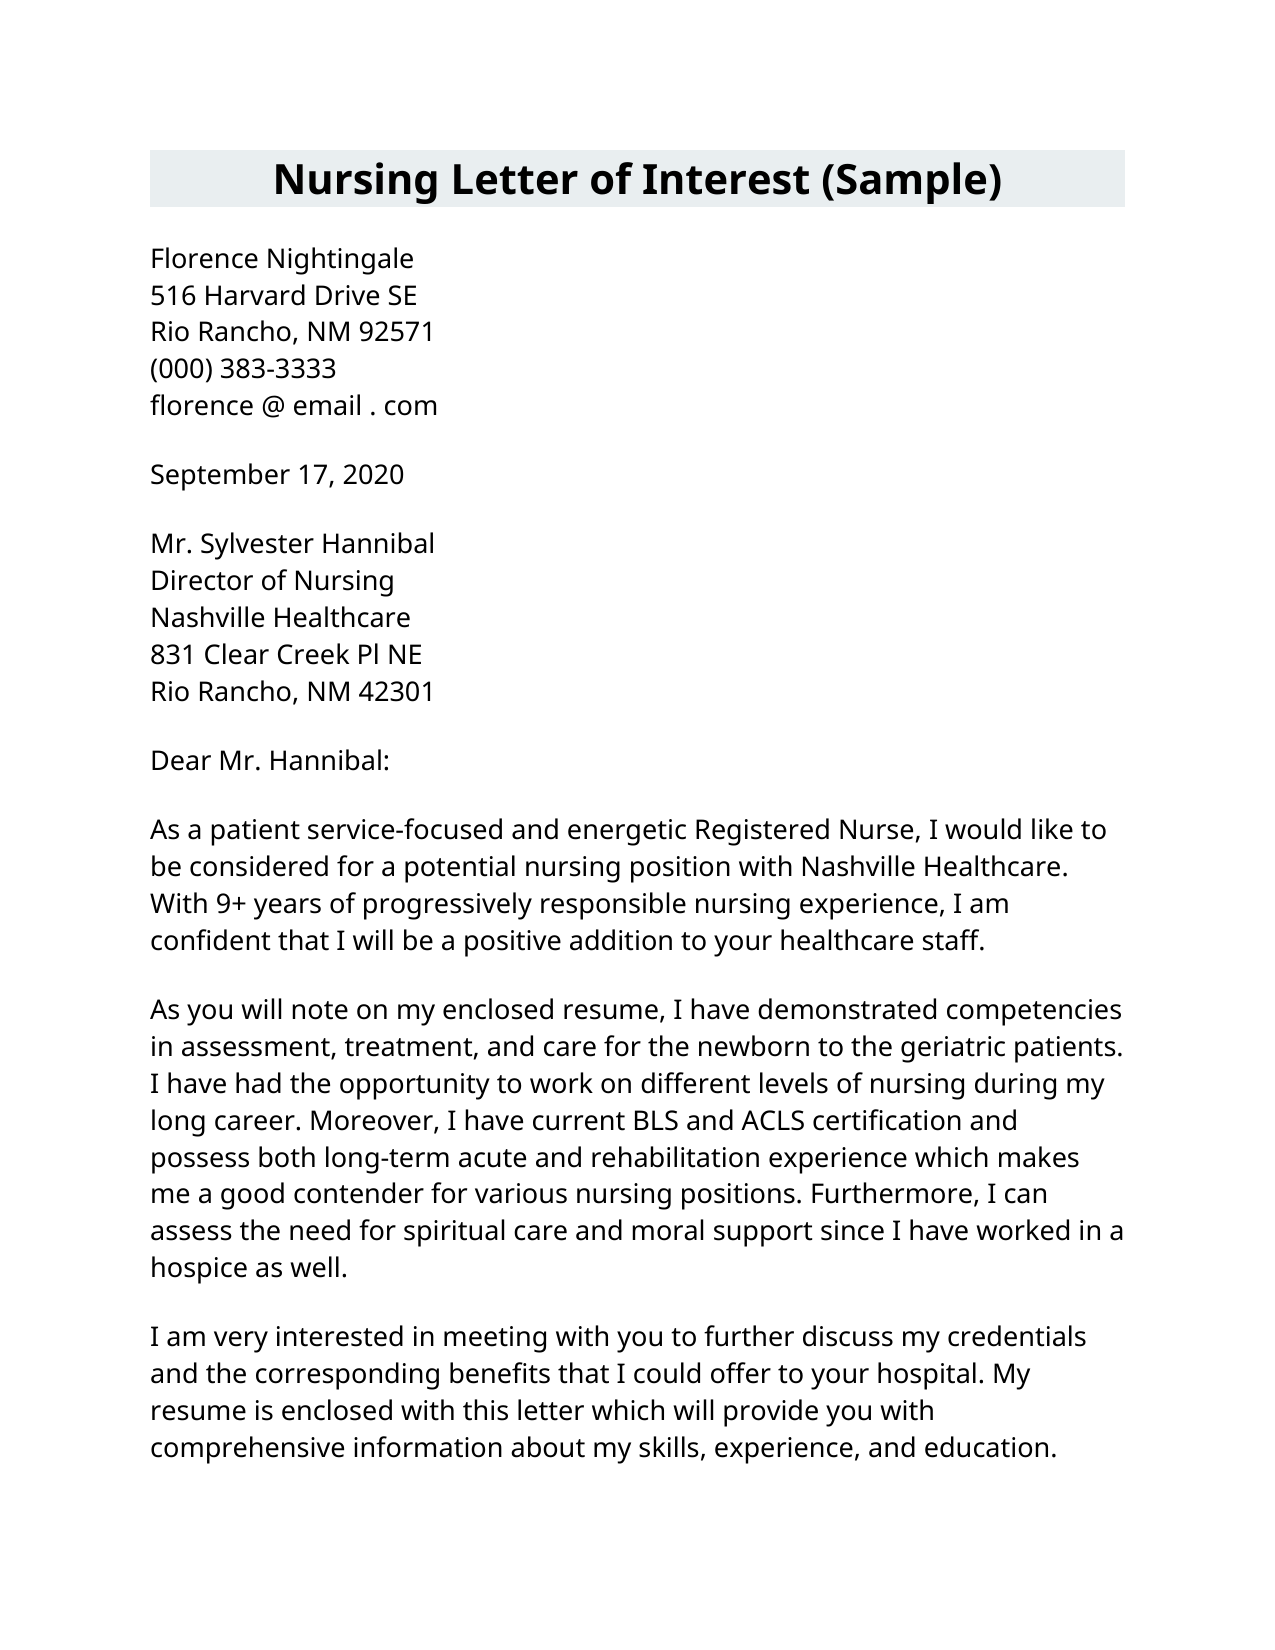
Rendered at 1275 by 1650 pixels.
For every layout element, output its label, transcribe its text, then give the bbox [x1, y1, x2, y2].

text Mr. Sylvester Hannibal Director of Nursing Nashville Healthcare 831 Clear Creek Pl NE Rio Rancho, NM 42301 [150, 525, 1125, 709]
text Dear Mr. Hannibal: [150, 742, 1125, 778]
text Nursing Letter of Interest (Sample) [150, 150, 1125, 207]
text Florence Nightingale 516 Harvard Drive SE Rio Rancho, NM 92571 (000) 383-3333 florence @ email . com [150, 239, 1125, 423]
text As you will note on my enclosed resume, I have demonstrated competencies in assessment, treatment, and care for the newborn to the geriatric patients. I have had the opportunity to work on different levels of nursing during my long career. Moreover, I have current BLS and ACLS certification and possess both long-term acute and rehabilitation experience which makes me a good contender for various nursing positions. Furthermore, I can assess the need for spiritual care and moral support since I have worked in a hospice as well. [150, 991, 1125, 1286]
text As a patient service-focused and energetic Registered Nurse, I would like to be considered for a potential nursing position with Nashville Healthcare. With 9+ years of progressively responsible nursing experience, I am confident that I will be a positive addition to your healthcare staff. [150, 811, 1125, 958]
text I am very interested in meeting with you to further discuss my credentials and the corresponding benefits that I could offer to your hospital. My resume is enclosed with this letter which will provide you with comprehensive information about my skills, experience, and education. [150, 1318, 1125, 1465]
text September 17, 2020 [150, 456, 1125, 493]
